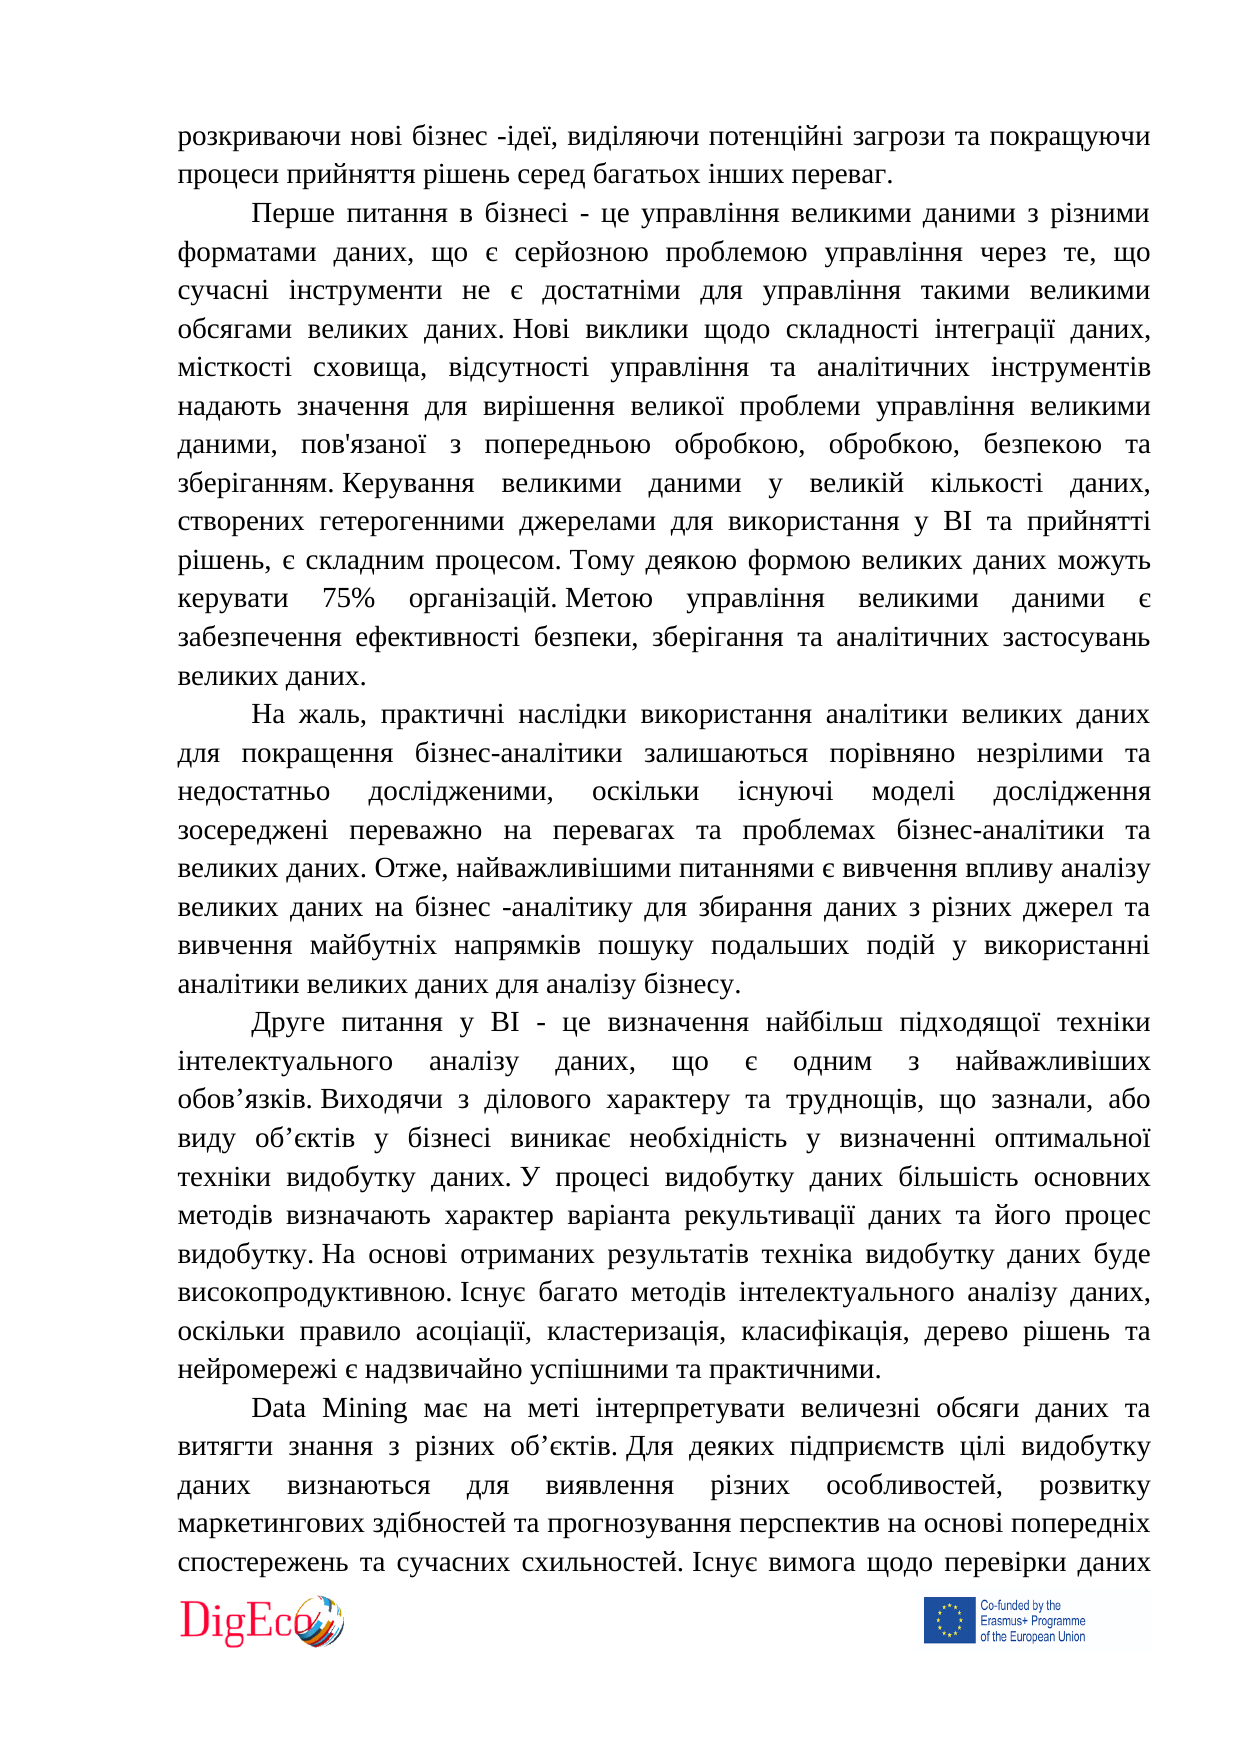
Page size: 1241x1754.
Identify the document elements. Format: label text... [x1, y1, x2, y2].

text На жаль, практичні наслідки використання аналітики великих даних для покращення бізнес-аналітики залишаються порівняно незрілими та недостатньо дослідженими, оскільки існуючі моделі дослідження зосереджені переважно на перевагах та проблемах бізнес-аналітики та великих даних. Отже, найважливішими питаннями є вивчення впливу аналізу великих даних на бізнес -аналітику для збирання даних з різних джерел та вивчення майбутніх напрямків пошуку подальших подій у використанні аналітики великих даних для аналізу бізнесу. [177, 696, 1152, 999]
text Друге питання у BI - це визначення найбільш підходящої техніки інтелектуального аналізу даних, що є одним з найважливіших обов’язків. Виходячи з ділового характеру та труднощів, що зазнали, або виду об’єктів у бізнесі виникає необхідність у визначенні оптимальної техніки видобутку даних. У процесі видобутку даних більшість основних методів визначають характер варіанта рекультивації даних та його процес видобутку. На основі отриманих результатів техніка видобутку даних буде високопродуктивною. Існує багато методів інтелектуального аналізу даних, оскільки правило асоціації, кластеризація, класифікація, дерево рішень та нейромережі є надзвичайно успішними та практичними. [177, 1004, 1152, 1385]
picture [177, 1591, 347, 1652]
picture [915, 1588, 1152, 1652]
text Перше питання в бізнесі - це управління великими даними з різними форматами даних, що є серйозною проблемою управління через те, що сучасні інструменти не є достатніми для управління такими великими обсягами великих даних. Нові виклики щодо складності інтеграції даних, місткості сховища, відсутності управління та аналітичних інструментів надають значення для вирішення великої проблеми управління великими даними, пов'язаної з попередньою обробкою, обробкою, безпекою та зберіганням. Керування великими даними у великій кількості даних, створених гетерогенними джерелами для використання у BI та прийнятті рішень, є складним процесом. Тому деякою формою великих даних можуть керувати 75% організацій. Метою управління великими даними є забезпечення ефективності безпеки, зберігання та аналітичних застосувань великих даних. [177, 195, 1152, 691]
